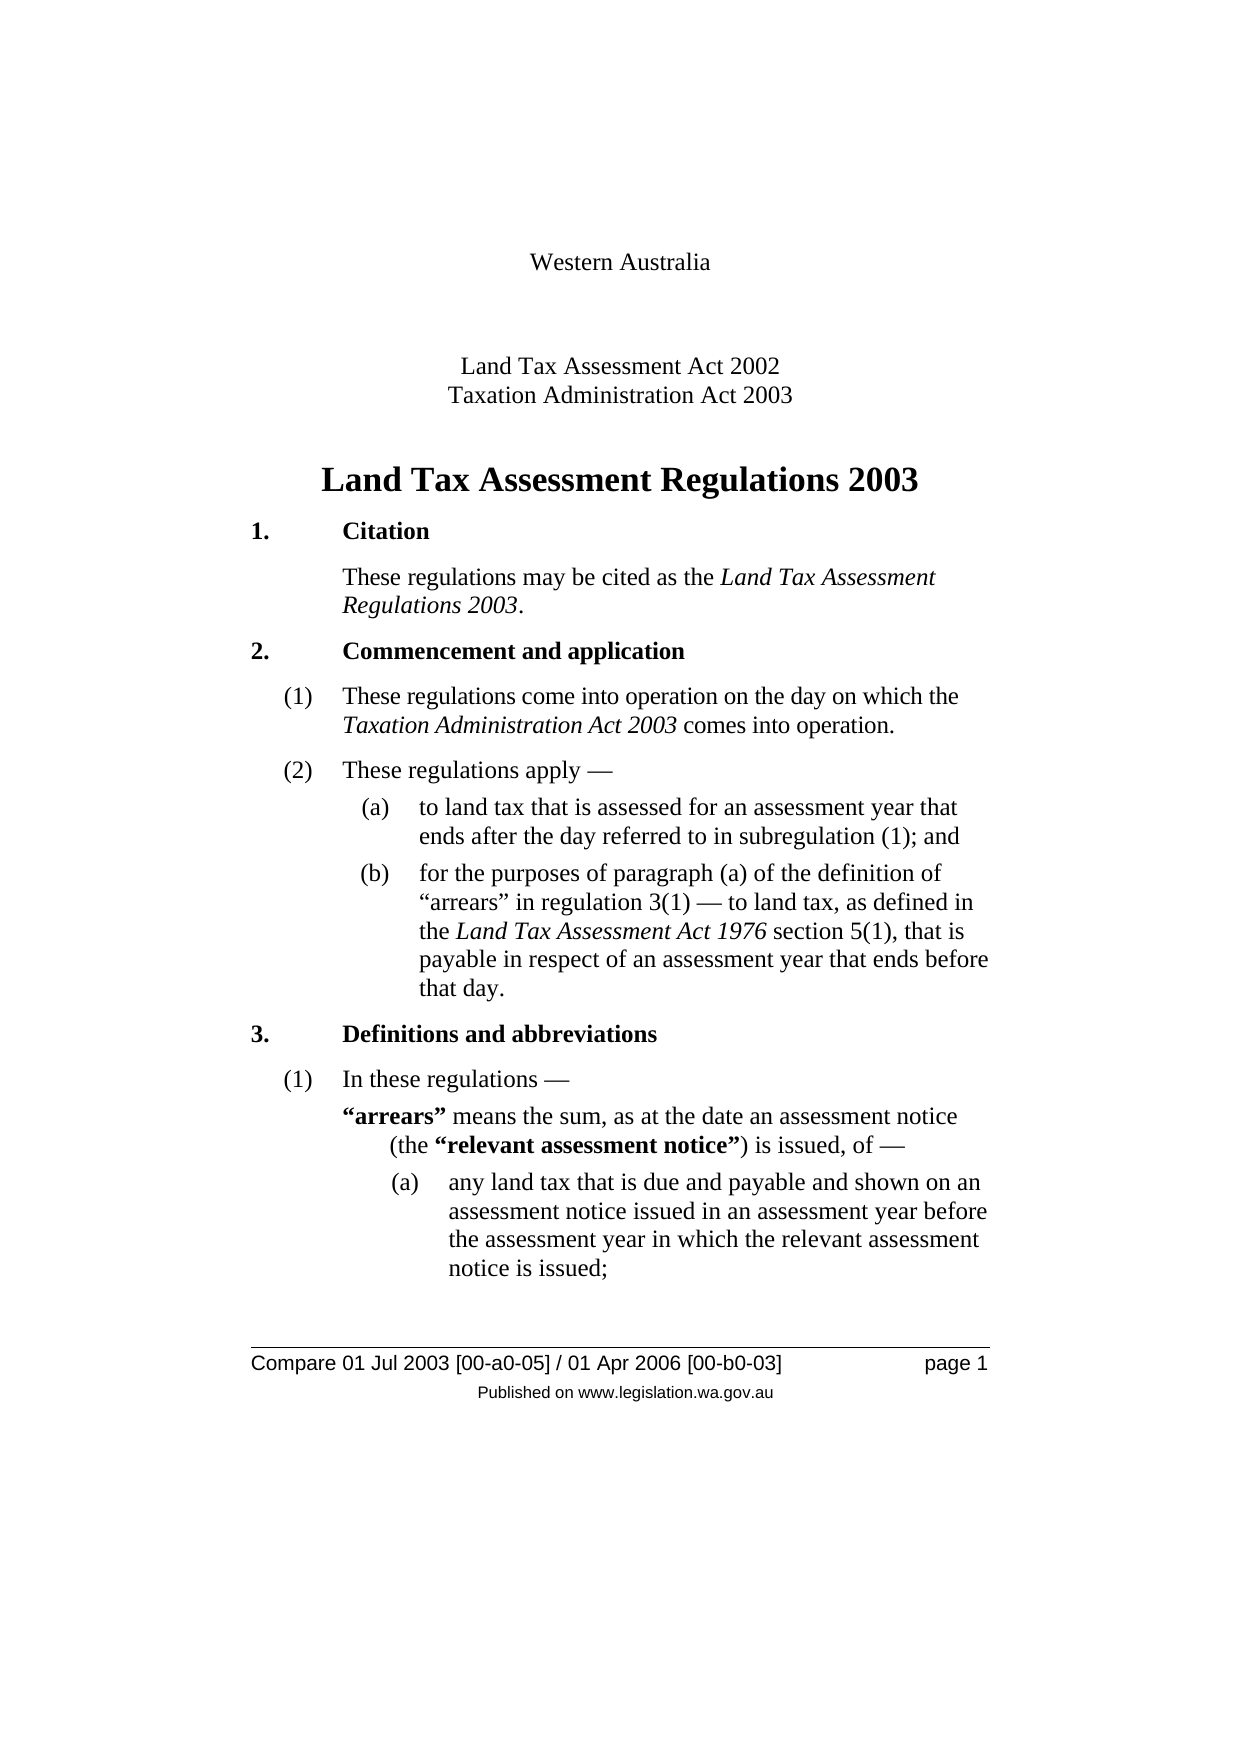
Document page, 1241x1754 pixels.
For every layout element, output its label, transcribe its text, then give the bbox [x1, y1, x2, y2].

text (1) In these regulations — [251, 1064, 990, 1093]
subtitle 1. Citation [251, 516, 990, 545]
text (a) to land tax that is assessed for an assessment year that ends after the day referred to in subregulation (1); and [251, 792, 990, 850]
text These regulations may be cited as the Land Tax Assessment Regulations 2003. [251, 562, 990, 619]
text Land Tax Assessment Act 2002 Taxation Administration Act 2003 [251, 351, 990, 409]
text “arrears” means the sum, as at the date an assessment notice (the “relevant assessment notice”) is issued, of — [251, 1101, 990, 1159]
text (a) any land tax that is due and payable and shown on an assessment notice issued in an assessment year before the assessment year in which the relevant assessment notice is issued; [251, 1167, 990, 1282]
subtitle 2. Commencement and application [251, 636, 990, 664]
subtitle 3. Definitions and abbreviations [251, 1019, 990, 1047]
text Western Australia [251, 247, 990, 276]
text (1) These regulations come into operation on the day on which the Taxation Administration Act 2003 comes into operation. [251, 681, 990, 739]
text Land Tax Assessment Regulations 2003 [251, 459, 990, 499]
text (b) for the purposes of paragraph (a) of the definition of “arrears” in regulation 3(1) — to land tax, as defined in the Land Tax Assessment Act 1976 section 5(1), that is payable in respect of an assessment year that ends before that day. [251, 858, 990, 1002]
text (2) These regulations apply — [251, 755, 990, 784]
